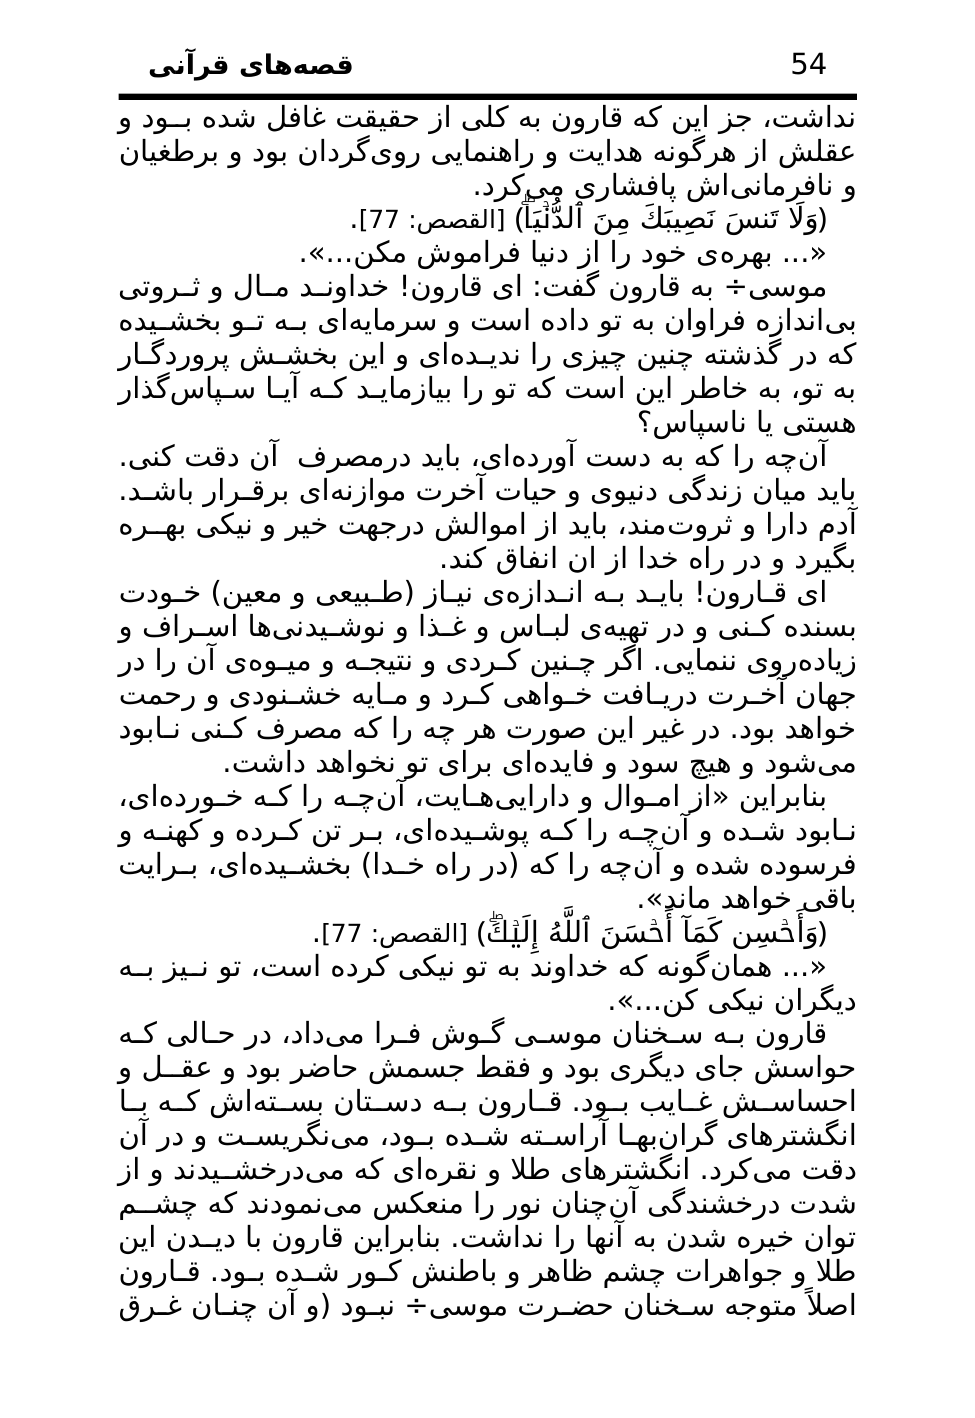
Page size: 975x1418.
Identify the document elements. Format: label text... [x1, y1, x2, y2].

text آن‌چه را که به دست آورده‌ای، باید درمصرف آن دقت کنی. باید میان زندگی دنیوی و حیات آخرت موازنه‌ای برقرار باشد. آدم دارا و ثروت‌مند، باید از اموالش درجهت خیر و نیکی بهره بگیرد و در راه خدا از ان انفاق کند. [118, 439, 857, 575]
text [118, 100, 857, 202]
text ﴿وَأَحۡسِن كَمَآ أَحۡسَنَ ٱللَّهُ إِلَيۡكَۖ﴾ [القصص: 77]. [118, 915, 857, 949]
text «... همان‌گونه که خداوند به تو نیکی کرده است، تو نیز به دیگران نیکی کن...». [118, 949, 857, 1017]
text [118, 1017, 857, 1322]
text ای قارون! باید به اندازه‌ی نیاز (طبیعی و معین) خودت بسنده کنی و در تهیه‌ی لباس و غذا و نوشیدنی‌ها اسراف و زیاده‌روی ننمایی. اگر چنین کردی و نتیجه و میوه‌‌ی آن را در جهان آخرت دریافت خواهی کرد و مایه‌ خشنودی و رحمت خواهد بود. در غیر این صورت هر چه را که مصرف کنی نابود می‌شود و هیچ سود و فایده‌ای برای تو نخواهد داشت. [118, 575, 857, 779]
text بنابراین «از اموال و دارایی‌هایت، آن‌چه را که خورده‌ای، نابود شده و آن‌چه را که پوشیده‌ای، بر تن کرده و کهنه و فرسوده شده و آن‌چه را که (در راه خدا) بخشیده‌ای، برایت باقی خواهد ماند». [118, 779, 857, 915]
text ﴿وَلَا تَنسَ نَصِيبَكَ مِنَ ٱلدُّنۡيَاۖ﴾ [القصص: 77]. [118, 202, 857, 236]
text «... بهره‌ی خود را از دنیا فراموش مکن...». [118, 236, 857, 270]
text موسی÷ به قارون گفت: ای قارون! خداوند مال و ثروتی بی‌اندازه فراوان به تو داده است و سرمایه‌ای به تو بخشیده که در گذشته چنین چیزی را ندیده‌ای و این بخشش پروردگار به تو، به خاطر این است که تو را بیازماید که آیا سپاس‌گذار هستی یا ناسپاس؟ [118, 270, 857, 439]
